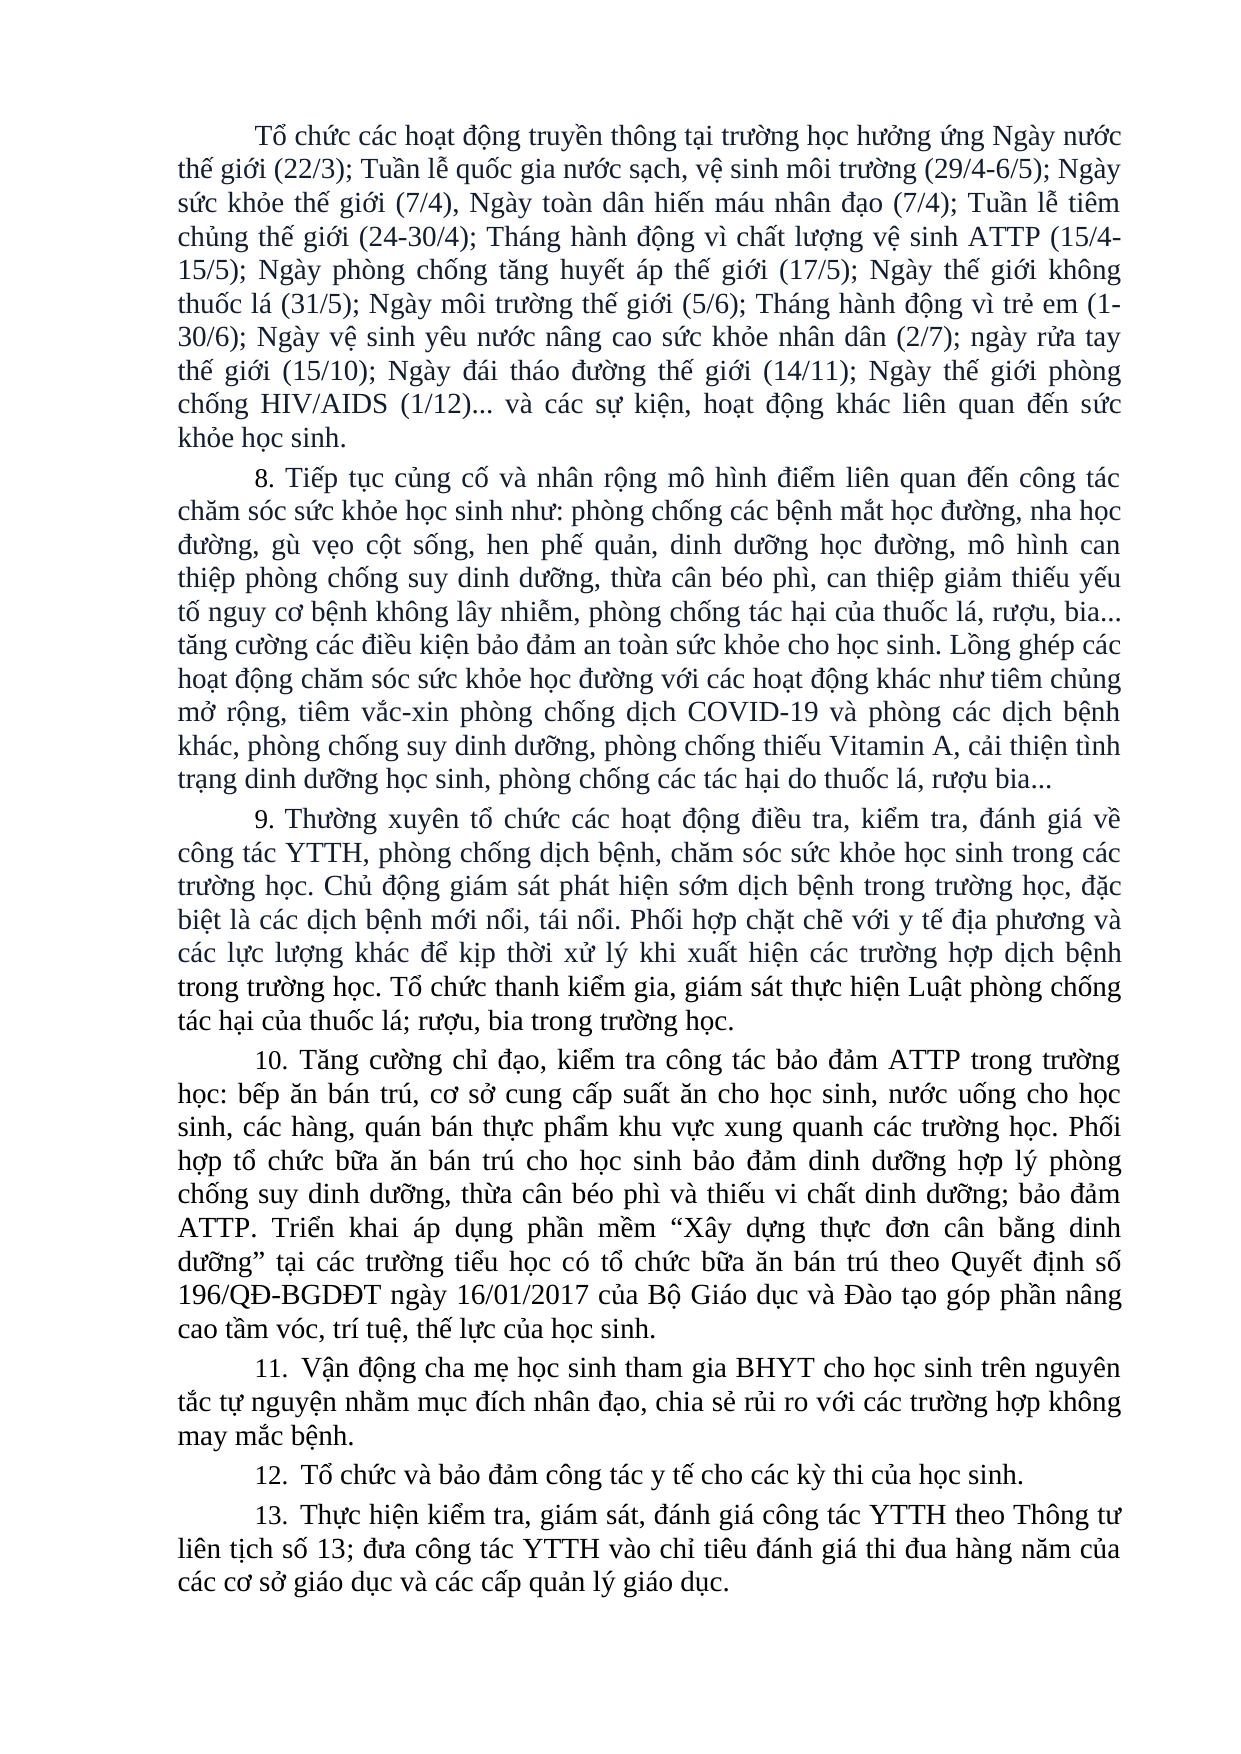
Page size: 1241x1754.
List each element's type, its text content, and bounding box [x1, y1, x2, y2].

list Thường xuyên tổ chức các hoạt động điều tra, kiểm tra, đánh giá về công tác YTTH, phòng chống dịch bệnh, chăm sóc sức khỏe học sinh trong các trường học. Chủ động giám sát phát hiện sớm dịch bệnh trong trường học, đặc biệt là các dịch bệnh mới nổi, tái nổi. Phối hợp chặt chẽ với y tế địa phương và các lực lượng khác để kịp thời xử lý khi xuất hiện các trường hợp dịch bệnh trong trường học. Tổ chức thanh kiểm gia, giám sát thực hiện Luật phòng chống tác hại của thuốc lá; rượu, bia trong trường học. [177, 801, 1122, 1036]
list Thực hiện kiểm tra, giám sát, đánh giá công tác YTTH theo Thông tư liên tịch số 13; đưa công tác YTTH vào chỉ tiêu đánh giá thi đua hàng năm của các cơ sở giáo dục và các cấp quản lý giáo dục. [177, 1497, 1122, 1598]
list Tăng cường chỉ đạo, kiểm tra công tác bảo đảm ATTP trong trường học: bếp ăn bán trú, cơ sở cung cấp suất ăn cho học sinh, nước uống cho học sinh, các hàng, quán bán thực phẩm khu vực xung quanh các trường học. Phối hợp tổ chức bữa ăn bán trú cho học sinh bảo đảm dinh dưỡng hợp lý phòng chống suy dinh dưỡng, thừa cân béo phì và thiếu vi chất dinh dưỡng; bảo đảm ATTP. Triển khai áp dụng phần mềm “Xây dựng thực đơn cân bằng dinh dưỡng” tại các trường tiểu học có tổ chức bữa ăn bán trú theo Quyết định số 196/QĐ-BGDĐT ngày 16/01/2017 của Bộ Giáo dục và Đào tạo góp phần nâng cao tầm vóc, trí tuệ, thế lực của học sinh. [177, 1042, 1122, 1344]
text Tổ chức các hoạt động truyền thông tại trường học hưởng ứng Ngày nước thế giới (22/3); Tuần lễ quốc gia nước sạch, vệ sinh môi trường (29/4-6/5); Ngày sức khỏe thế giới (7/4), Ngày toàn dân hiến máu nhân đạo (7/4); Tuần lễ tiêm chủng thế giới (24-30/4); Tháng hành động vì chất lượng vệ sinh ATTP (15/4- 15/5); Ngày phòng chống tăng huyết áp thế giới (17/5); Ngày thế giới không thuốc lá (31/5); Ngày môi trường thế giới (5/6); Tháng hành động vì trẻ em (1- 30/6); Ngày vệ sinh yêu nước nâng cao sức khỏe nhân dân (2/7); ngày rửa tay thế giới (15/10); Ngày đái tháo đường thế giới (14/11); Ngày thế giới phòng chống HIV/AIDS (1/12)... và các sự kiện, hoạt động khác liên quan đến sức khỏe học sinh. [177, 118, 1122, 453]
list Tổ chức và bảo đảm công tác y tế cho các kỳ thi của học sinh. [177, 1457, 1122, 1491]
list Tiếp tục củng cố và nhân rộng mô hình điểm liên quan đến công tác chăm sóc sức khỏe học sinh như: phòng chống các bệnh mắt học đường, nha học đường, gù vẹo cột sống, hen phế quản, dinh dưỡng học đường, mô hình can thiệp phòng chống suy dinh dưỡng, thừa cân béo phì, can thiệp giảm thiếu yếu tố nguy cơ bệnh không lây nhiễm, phòng chống tác hại của thuốc lá, rượu, bia... tăng cường các điều kiện bảo đảm an toàn sức khỏe cho học sinh. Lồng ghép các hoạt động chăm sóc sức khỏe học đường với các hoạt động khác như tiêm chủng mở rộng, tiêm vắc-xin phòng chống dịch COVID-19 và phòng các dịch bệnh khác, phòng chống suy dinh dưỡng, phòng chống thiếu Vitamin A, cải thiện tình trạng dinh dưỡng học sinh, phòng chống các tác hại do thuốc lá, rượu bia... [177, 460, 1122, 795]
list Vận động cha mẹ học sinh tham gia BHYT cho học sinh trên nguyên tắc tự nguyện nhằm mục đích nhân đạo, chia sẻ rủi ro với các trường hợp không may mắc bệnh. [177, 1351, 1122, 1451]
